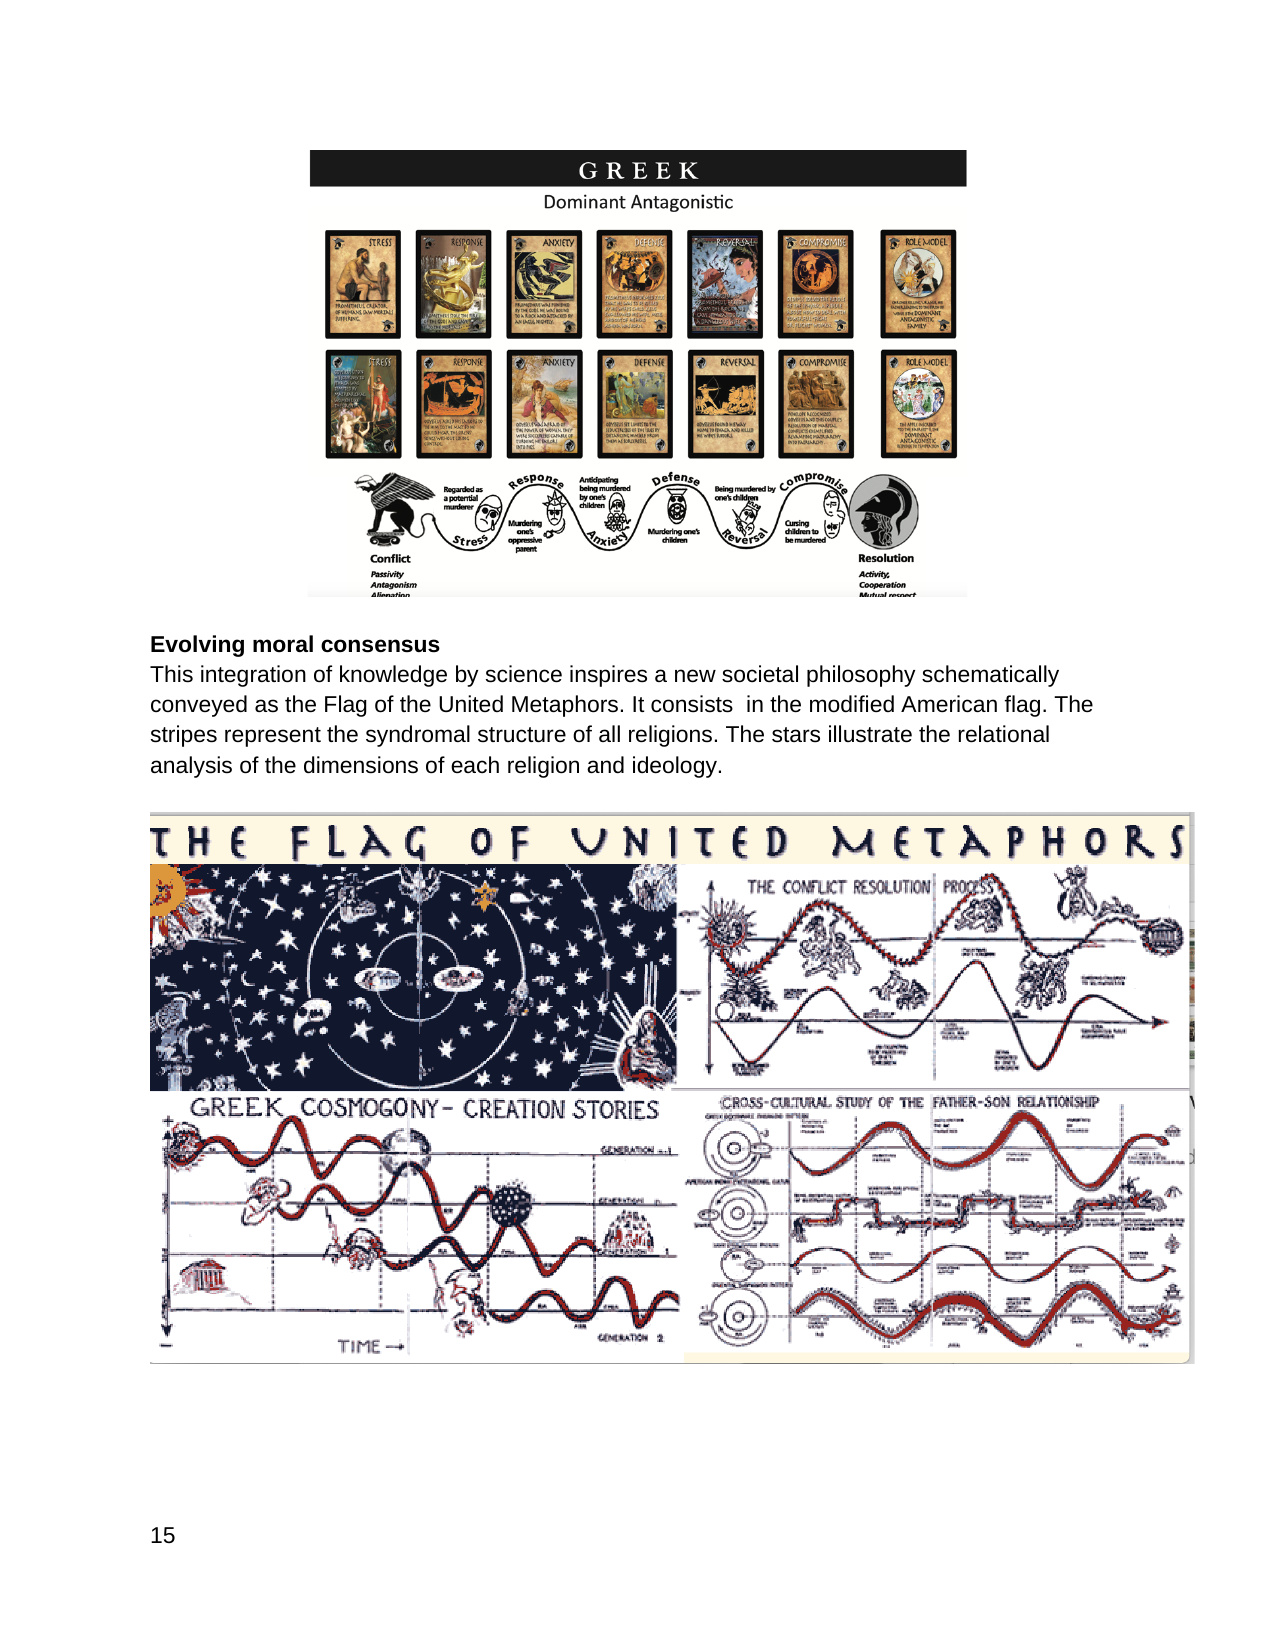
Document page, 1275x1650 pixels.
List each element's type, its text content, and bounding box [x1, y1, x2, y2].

text Evolving moral consensus [150, 631, 1125, 657]
picture [150, 812, 1195, 1364]
text This integration of knowledge by science inspires a new societal philosophy schematically conveyed as the Flag of the United Metaphors. It consists in the modified American flag. The stripes represent the syndromal structure of all religions. The stars illustrate the relational analysis of the dimensions of each religion and ideology. [150, 661, 1125, 778]
picture [307, 150, 968, 597]
